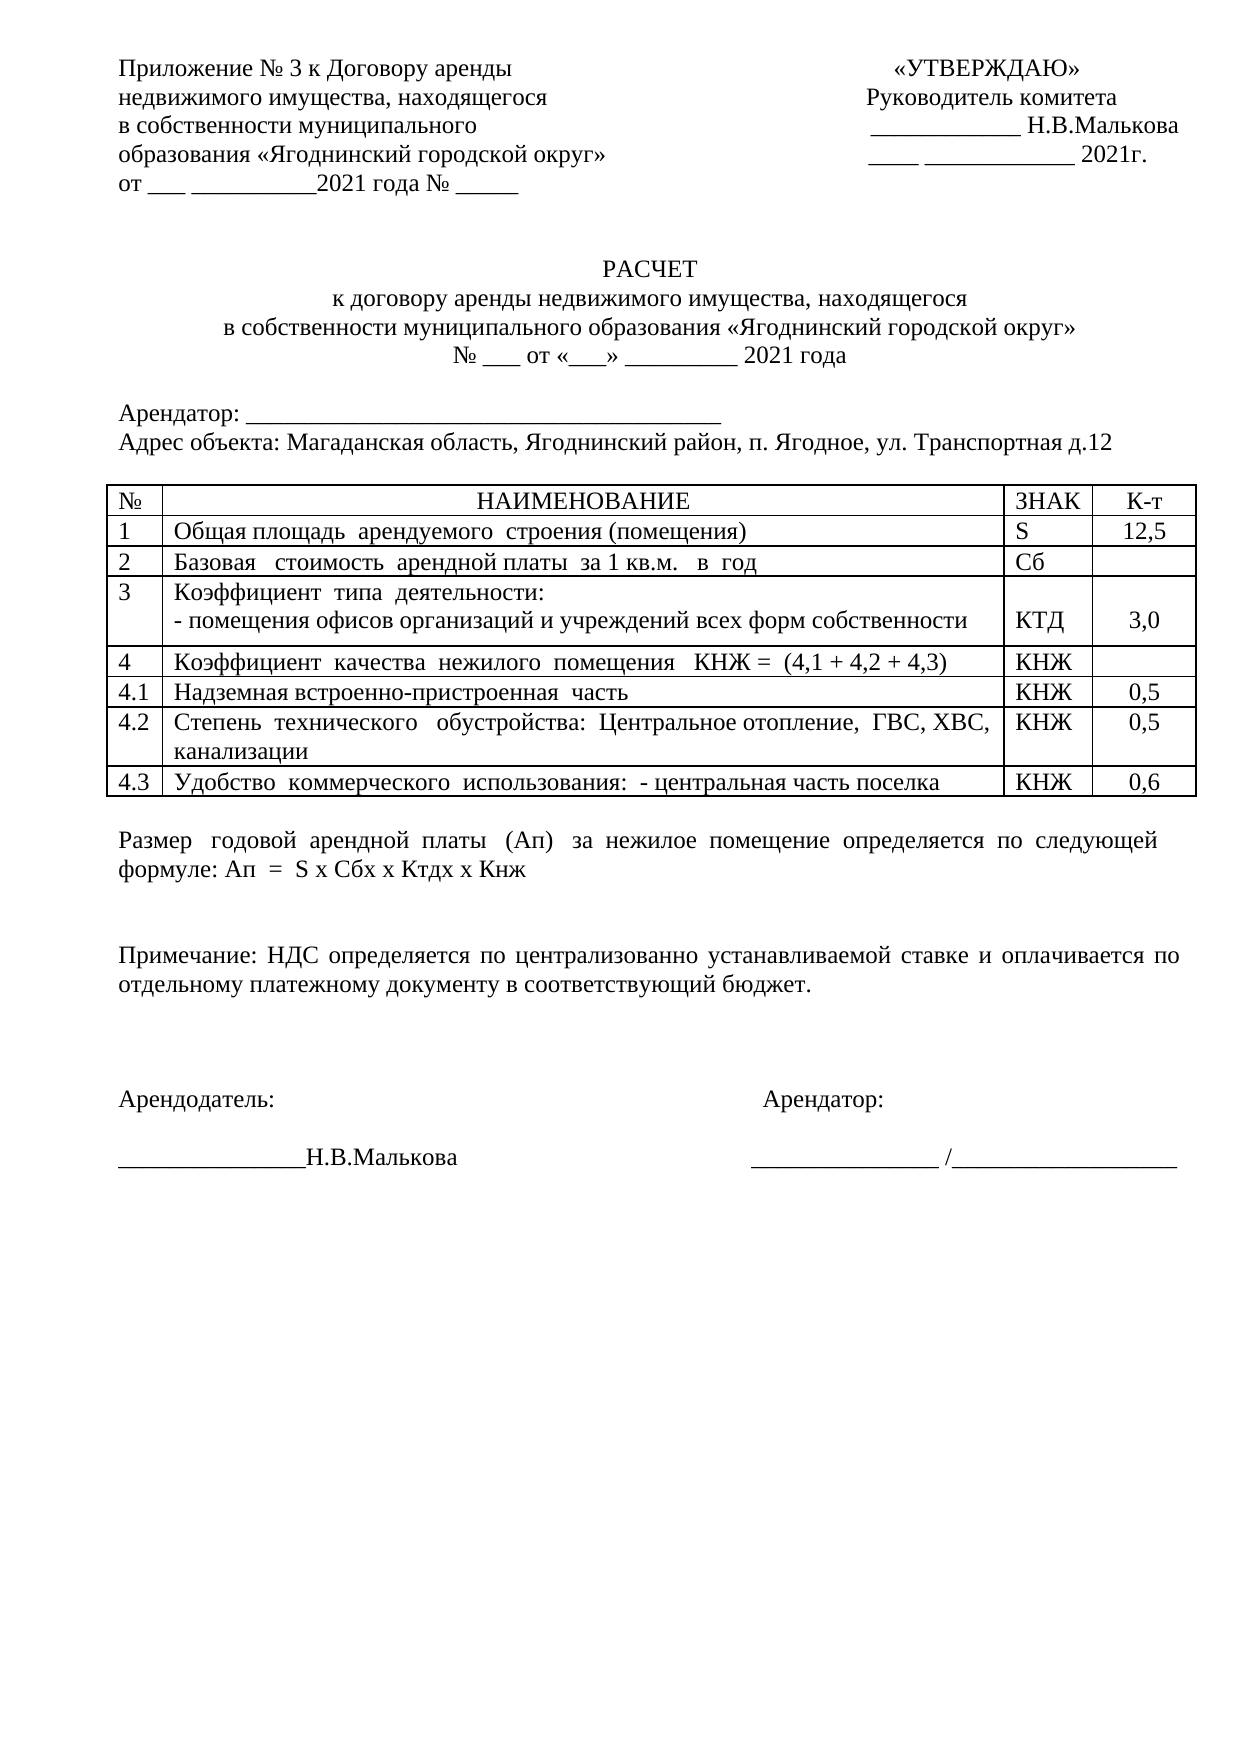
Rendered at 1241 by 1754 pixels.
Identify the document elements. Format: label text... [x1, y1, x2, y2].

table_cell Общая площадь арендуемого строения (помещения) [163, 516, 1003, 545]
table_cell Коэффициент типа деятельности: - помещения офисов организаций и учреждений всех форм собственности [163, 577, 1003, 645]
table_cell [1093, 547, 1195, 575]
text в собственности муниципального ____________ Н.В.Малькова [118, 111, 1181, 139]
table_cell 3,0 [1093, 577, 1195, 645]
table_cell 4.3 [108, 767, 162, 795]
table_cell 1 [108, 516, 162, 545]
table_cell 4 [108, 647, 162, 676]
table_cell 4.2 [108, 708, 162, 765]
text Примечание: НДС определяется по централизованно устанавливаемой ставке и оплачивается по отдельному платежному документу в соответствующий бюджет. [118, 941, 1181, 998]
table_cell КТД [1005, 577, 1092, 645]
table_cell 2 [108, 547, 162, 575]
table_cell 4.1 [108, 677, 162, 706]
table_cell Надземная встроенно-пристроенная часть [163, 677, 1003, 706]
text Арендатор: ______________________________________ [118, 398, 1181, 427]
text Приложение № 3 к Договору аренды «УТВЕРЖДАЮ» [118, 53, 1181, 82]
text в собственности муниципального образования «Ягоднинский городской округ» [118, 312, 1181, 341]
table_cell Базовая стоимость арендной платы за 1 кв.м. в год [163, 547, 1003, 575]
table_cell 0,6 [1093, 767, 1195, 795]
text образования «Ягоднинский городской округ» ____ ____________ 2021г. [118, 139, 1181, 168]
text _______________Н.В.Малькова _______________ /__________________ [118, 1142, 1181, 1171]
table_header НАИМЕНОВАНИЕ [163, 486, 1003, 515]
table_cell Удобство коммерческого использования: - центральная часть поселка [163, 767, 1003, 795]
table_header № [108, 486, 162, 515]
text Адрес объекта: Магаданская область, Ягоднинский район, п. Ягодное, ул. Транспортная д.12 [118, 427, 1181, 484]
table_cell S [1005, 516, 1092, 545]
table_cell Степень технического обустройства: Центральное отопление, ГВС, ХВС, канализации [163, 708, 1003, 765]
table_cell 12,5 [1093, 516, 1195, 545]
text от ___ __________2021 года № _____ [118, 168, 1181, 197]
table_cell 3 [108, 577, 162, 645]
table_cell Коэффициент качества нежилого помещения КНЖ = (4,1 + 4,2 + 4,3) [163, 647, 1003, 676]
text недвижимого имущества, находящегося Руководитель комитета [118, 82, 1181, 111]
table_header К-т [1093, 486, 1195, 515]
text РАСЧЕТ [118, 254, 1181, 283]
table_cell Сб [1005, 547, 1092, 575]
table_cell 0,5 [1093, 708, 1195, 765]
table_cell КНЖ [1005, 647, 1092, 676]
table_cell КНЖ [1005, 708, 1092, 765]
table_cell КНЖ [1005, 767, 1092, 795]
table_header ЗНАК [1005, 486, 1092, 515]
table_cell [1093, 647, 1195, 676]
text Размер годовой арендной платы (Ап) за нежилое помещение определяется по следующей формуле: Ап = S х Сбх х Ктдх х Кнж [118, 826, 1181, 883]
text к договору аренды недвижимого имущества, находящегося [118, 283, 1181, 312]
text Арендодатель: Арендатор: [118, 1084, 1181, 1113]
table_cell КНЖ [1005, 677, 1092, 706]
table_cell 0,5 [1093, 677, 1195, 706]
text № ___ от «___» _________ 2021 года [118, 341, 1181, 369]
